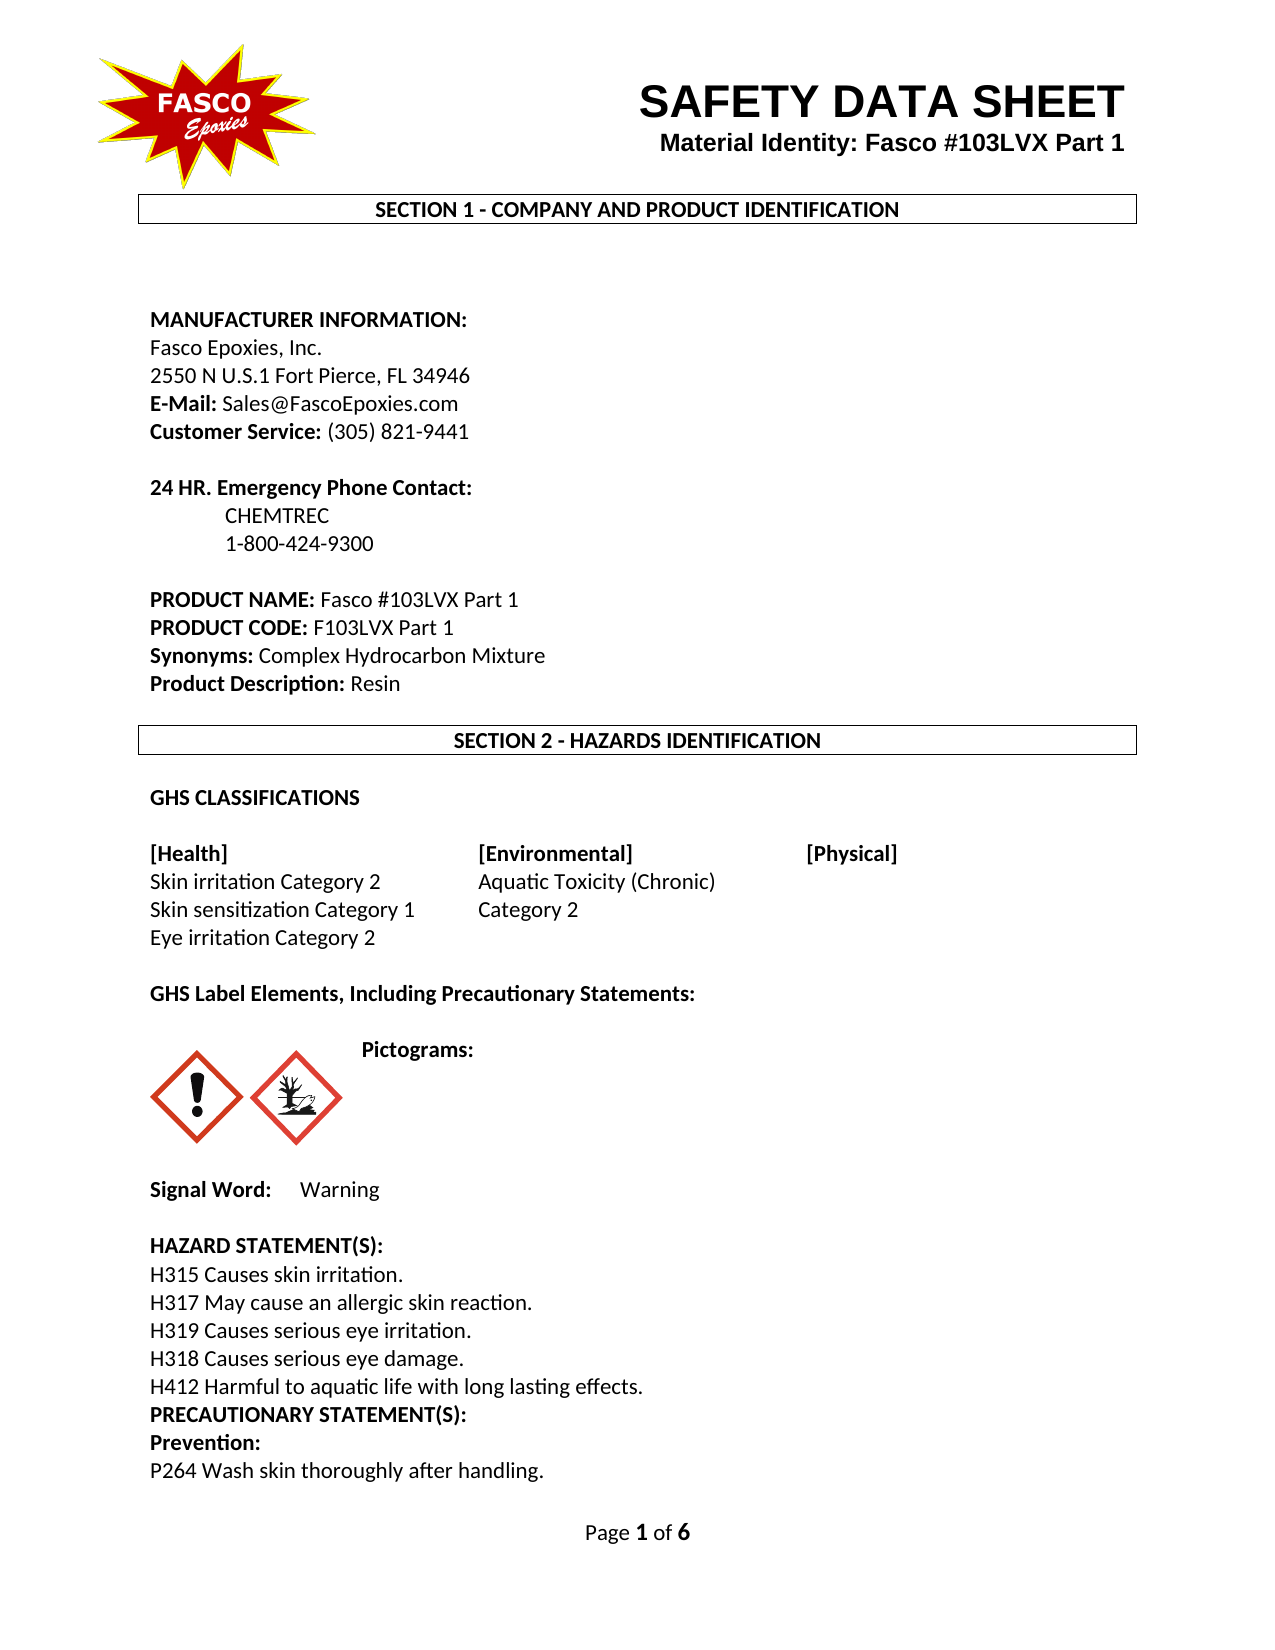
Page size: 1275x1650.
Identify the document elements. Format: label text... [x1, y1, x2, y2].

text Fasco Epoxies, Inc. [150, 333, 1125, 361]
text Synonyms: Complex Hydrocarbon Mixture [150, 641, 1125, 669]
text CHEMTREC [150, 501, 1125, 529]
text 2550 N U.S.1 Fort Pierce, FL 34946 [150, 361, 1125, 389]
text H319 Causes serious eye irritation. [150, 1316, 1125, 1344]
text PRODUCT NAME: Fasco #103LVX Part 1 [150, 585, 1125, 613]
text [Environmental] [478, 839, 797, 867]
text MANUFACTURER INFORMATION: [150, 305, 1125, 333]
table_header SECTION 2 - HAZARDS IDENTIFICATION [139, 726, 1136, 754]
text [Health] [150, 839, 469, 867]
text 1-800-424-9300 [150, 529, 1125, 557]
text Aquatic Toxicity (Chronic) Category 2 [478, 867, 797, 923]
text [Physical] [806, 839, 1125, 867]
text GHS Label Elements, Including Precautionary Statements: [150, 979, 1125, 1007]
picture [83, 39, 330, 194]
text H315 Causes skin irritation. [150, 1260, 1125, 1288]
text E-Mail: Sales@FascoEpoxies.com [150, 389, 1125, 417]
text Signal Word: Warning [150, 1176, 1125, 1204]
text H412 Harmful to aquatic life with long lasting effects. [150, 1372, 1125, 1400]
text Customer Service: (305) 821-9441 [150, 417, 1125, 445]
table_header SECTION 1 - COMPANY AND PRODUCT IDENTIFICATION [139, 195, 1136, 223]
text H317 May cause an allergic skin reaction. [150, 1288, 1125, 1316]
text Product Description: Resin [150, 669, 1125, 697]
text PRODUCT CODE: F103LVX Part 1 [150, 613, 1125, 641]
text 24 HR. Emergency Phone Contact: [150, 473, 1125, 501]
text H318 Causes serious eye damage. [150, 1344, 1125, 1372]
text P264 Wash skin thoroughly after handling. [150, 1456, 1125, 1484]
text Pictograms: [150, 1036, 1125, 1063]
text Skin irritation Category 2 [150, 867, 469, 895]
text Skin sensitization Category 1 [150, 895, 469, 923]
text Eye irritation Category 2 [150, 923, 469, 951]
text GHS CLASSIFICATIONS [150, 783, 1125, 811]
text PRECAUTIONARY STATEMENT(S): Prevention: [150, 1400, 1125, 1456]
text HAZARD STATEMENT(S): [150, 1232, 1125, 1260]
